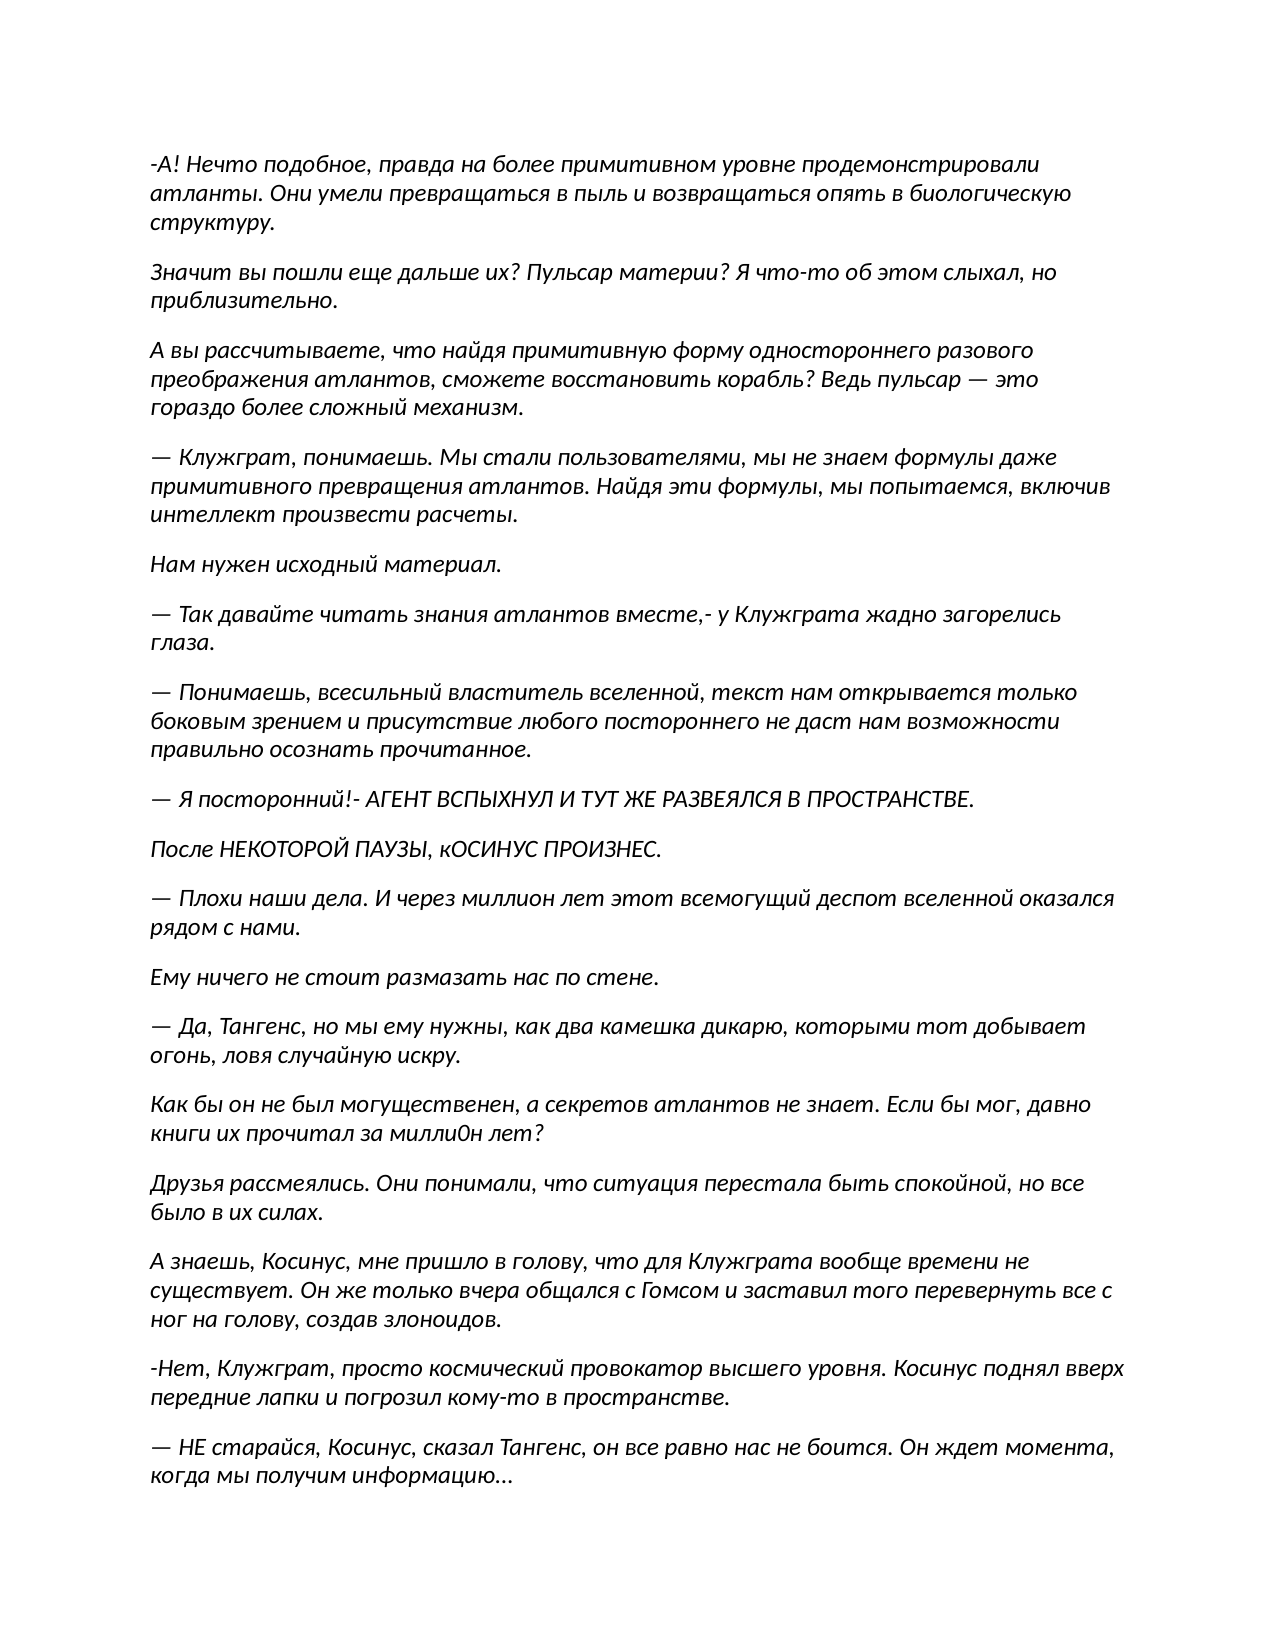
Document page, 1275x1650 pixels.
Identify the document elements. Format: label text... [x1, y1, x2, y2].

text Нам нужен исходный материал. [150, 549, 1125, 578]
text А вы рассчитываете, что найдя примитивную форму одностороннего разового преображения атлантов, сможете восстановить корабль? Ведь пульсар — это гораздо более сложный механизм. [150, 335, 1125, 422]
text Как бы он не был могущественен, а секретов атлантов не знает. Если бы мог, давно книги их прочитал за милли0н лет? [150, 1090, 1125, 1147]
text — Понимаешь, всесильный властитель вселенной, текст нам открывается только боковым зрением и присутствие любого постороннего не даст нам возможности правильно осознать прочитанное. [150, 677, 1125, 764]
text — Клужграт, понимаешь. Мы стали пользователями, мы не знаем формулы даже примитивного превращения атлантов. Найдя эти формулы, мы попытаемся, включив интеллект произвести расчеты. [150, 442, 1125, 529]
text — Так давайте читать знания атлантов вместе,- у Клужграта жадно загорелись глаза. [150, 599, 1125, 657]
text — Я посторонний!- АГЕНТ ВСПЫХНУЛ И ТУТ ЖЕ РАЗВЕЯЛСЯ В ПРОСТРАНСТВЕ. [150, 784, 1125, 813]
text — Плохи наши дела. И через миллион лет этот всемогущий деспот вселенной оказался рядом с нами. [150, 884, 1125, 941]
text -Нет, Клужграт, просто космический провокатор высшего уровня. Косинус поднял вверх передние лапки и погрозил кому-то в пространстве. [150, 1354, 1125, 1411]
text Друзья рассмеялись. Они понимали, что ситуация перестала быть спокойной, но все было в их силах. [150, 1168, 1125, 1226]
text А знаешь, Косинус, мне пришло в голову, что для Клужграта вообще времени не существует. Он же только вчера общался с Гомсом и заставил того перевернуть все с ног на голову, создав злоноидов. [150, 1247, 1125, 1333]
text Значит вы пошли еще дальше их? Пульсар материи? Я что-то об этом слыхал, но приблизительно. [150, 257, 1125, 314]
text Ему ничего не стоит размазать нас по стене. [150, 962, 1125, 991]
text После НЕКОТОРОЙ ПАУЗЫ, кОСИНУС ПРОИЗНЕС. [150, 834, 1125, 863]
text — НЕ старайся, Косинус, сказал Тангенс, он все равно нас не боится. Он ждет момента, когда мы получим информацию... [150, 1432, 1125, 1489]
text — Да, Тангенс, но мы ему нужны, как два камешка дикарю, которыми тот добывает огонь, ловя случайную искру. [150, 1012, 1125, 1069]
text -А! Нечто подобное, правда на более примитивном уровне продемонстрировали атланты. Они умели превращаться в пыль и возвращаться опять в биологическую структуру. [150, 150, 1125, 236]
